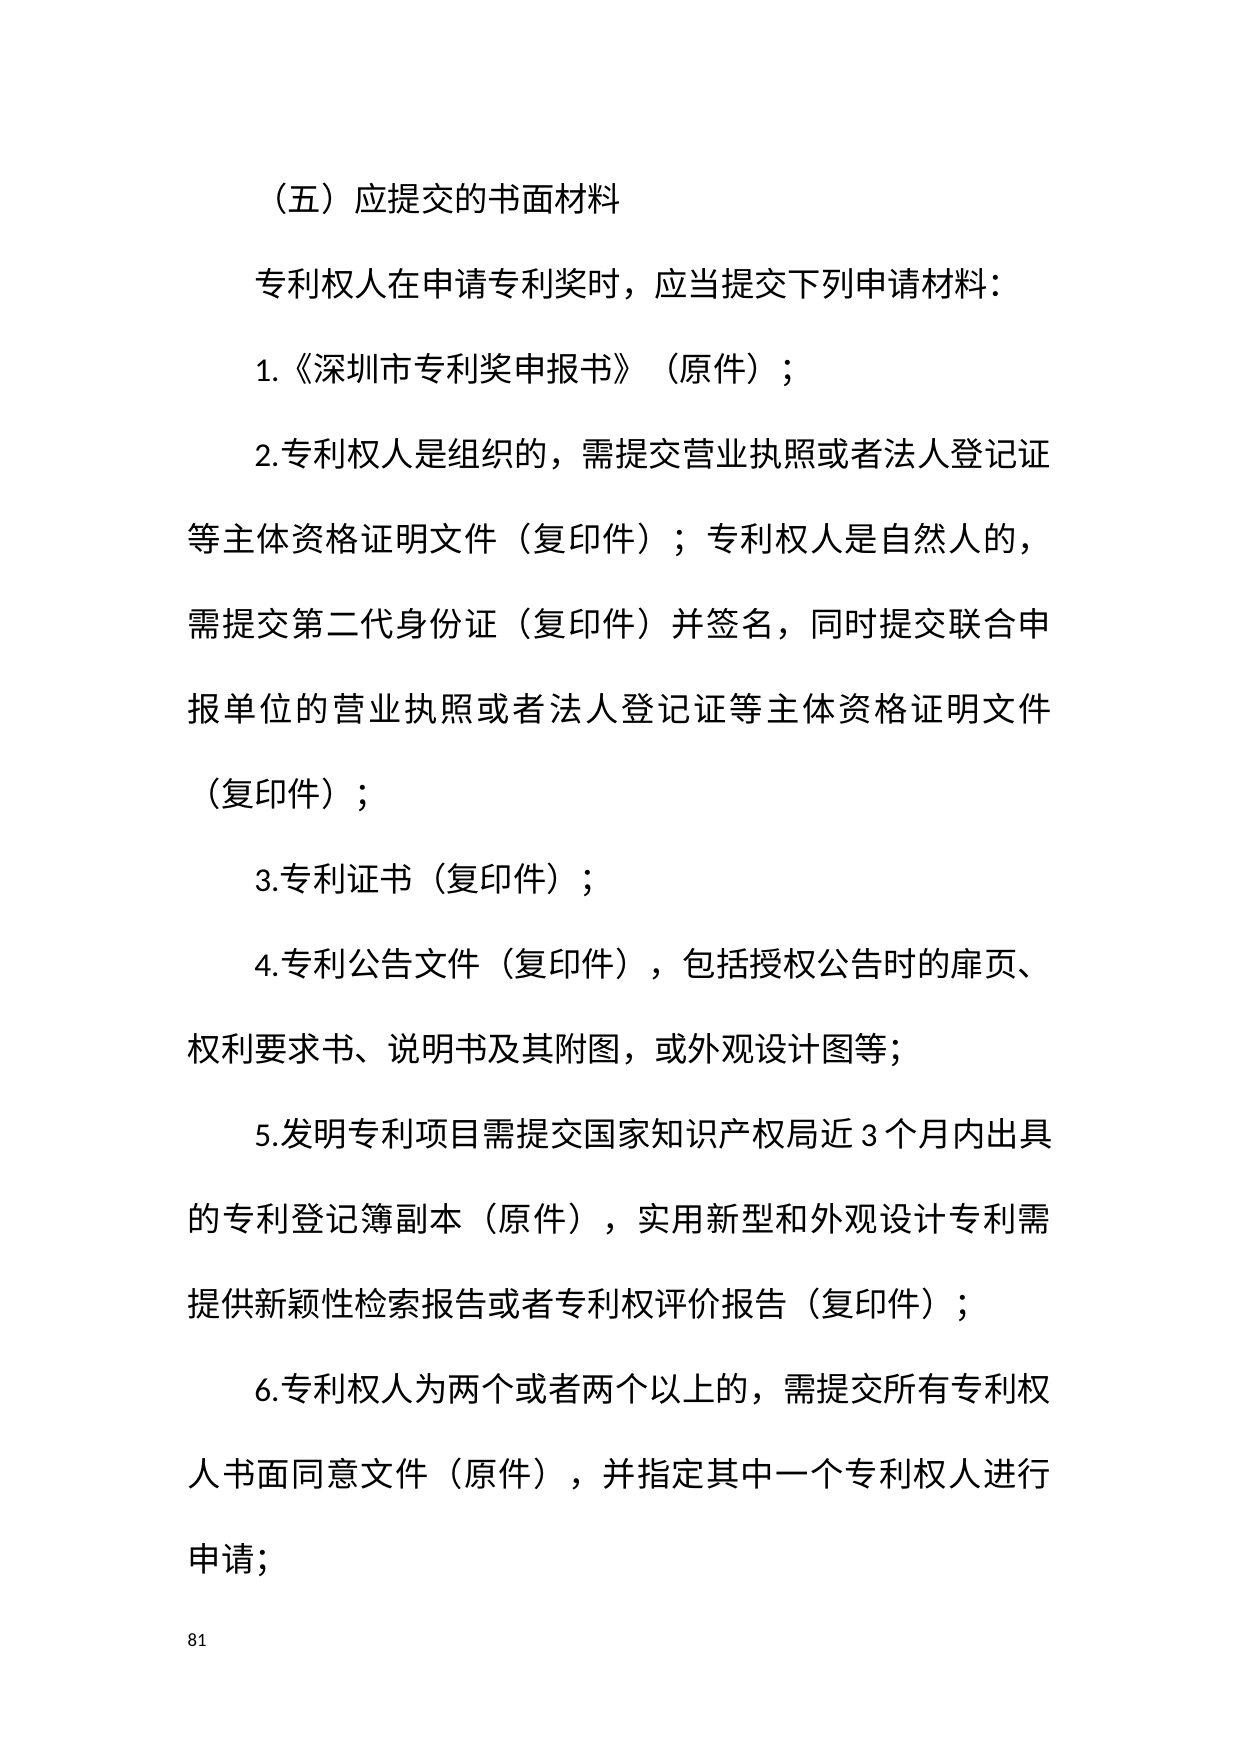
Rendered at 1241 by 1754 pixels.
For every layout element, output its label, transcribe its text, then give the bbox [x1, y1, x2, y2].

text 3.专利证书（复印件）； [187, 834, 1053, 919]
text 6.专利权人为两个或者两个以上的，需提交所有专利权人书面同意文件（原件），并指定其中一个专利权人进行申请； [187, 1344, 1053, 1599]
subtitle （五）应提交的书面材料 [187, 154, 1053, 239]
text 专利权人在申请专利奖时，应当提交下列申请材料： [187, 239, 1053, 324]
text 4.专利公告文件（复印件），包括授权公告时的扉页、权利要求书、说明书及其附图，或外观设计图等； [187, 919, 1053, 1089]
text 5.发明专利项目需提交国家知识产权局近3个月内出具的专利登记簿副本（原件），实用新型和外观设计专利需提供新颖性检索报告或者专利权评价报告（复印件）； [187, 1089, 1053, 1344]
text 1.《深圳市专利奖申报书》（原件）； [187, 324, 1053, 409]
text 2.专利权人是组织的，需提交营业执照或者法人登记证等主体资格证明文件（复印件）；专利权人是自然人的，需提交第二代身份证（复印件）并签名，同时提交联合申报单位的营业执照或者法人登记证等主体资格证明文件（复印件）； [187, 409, 1053, 834]
